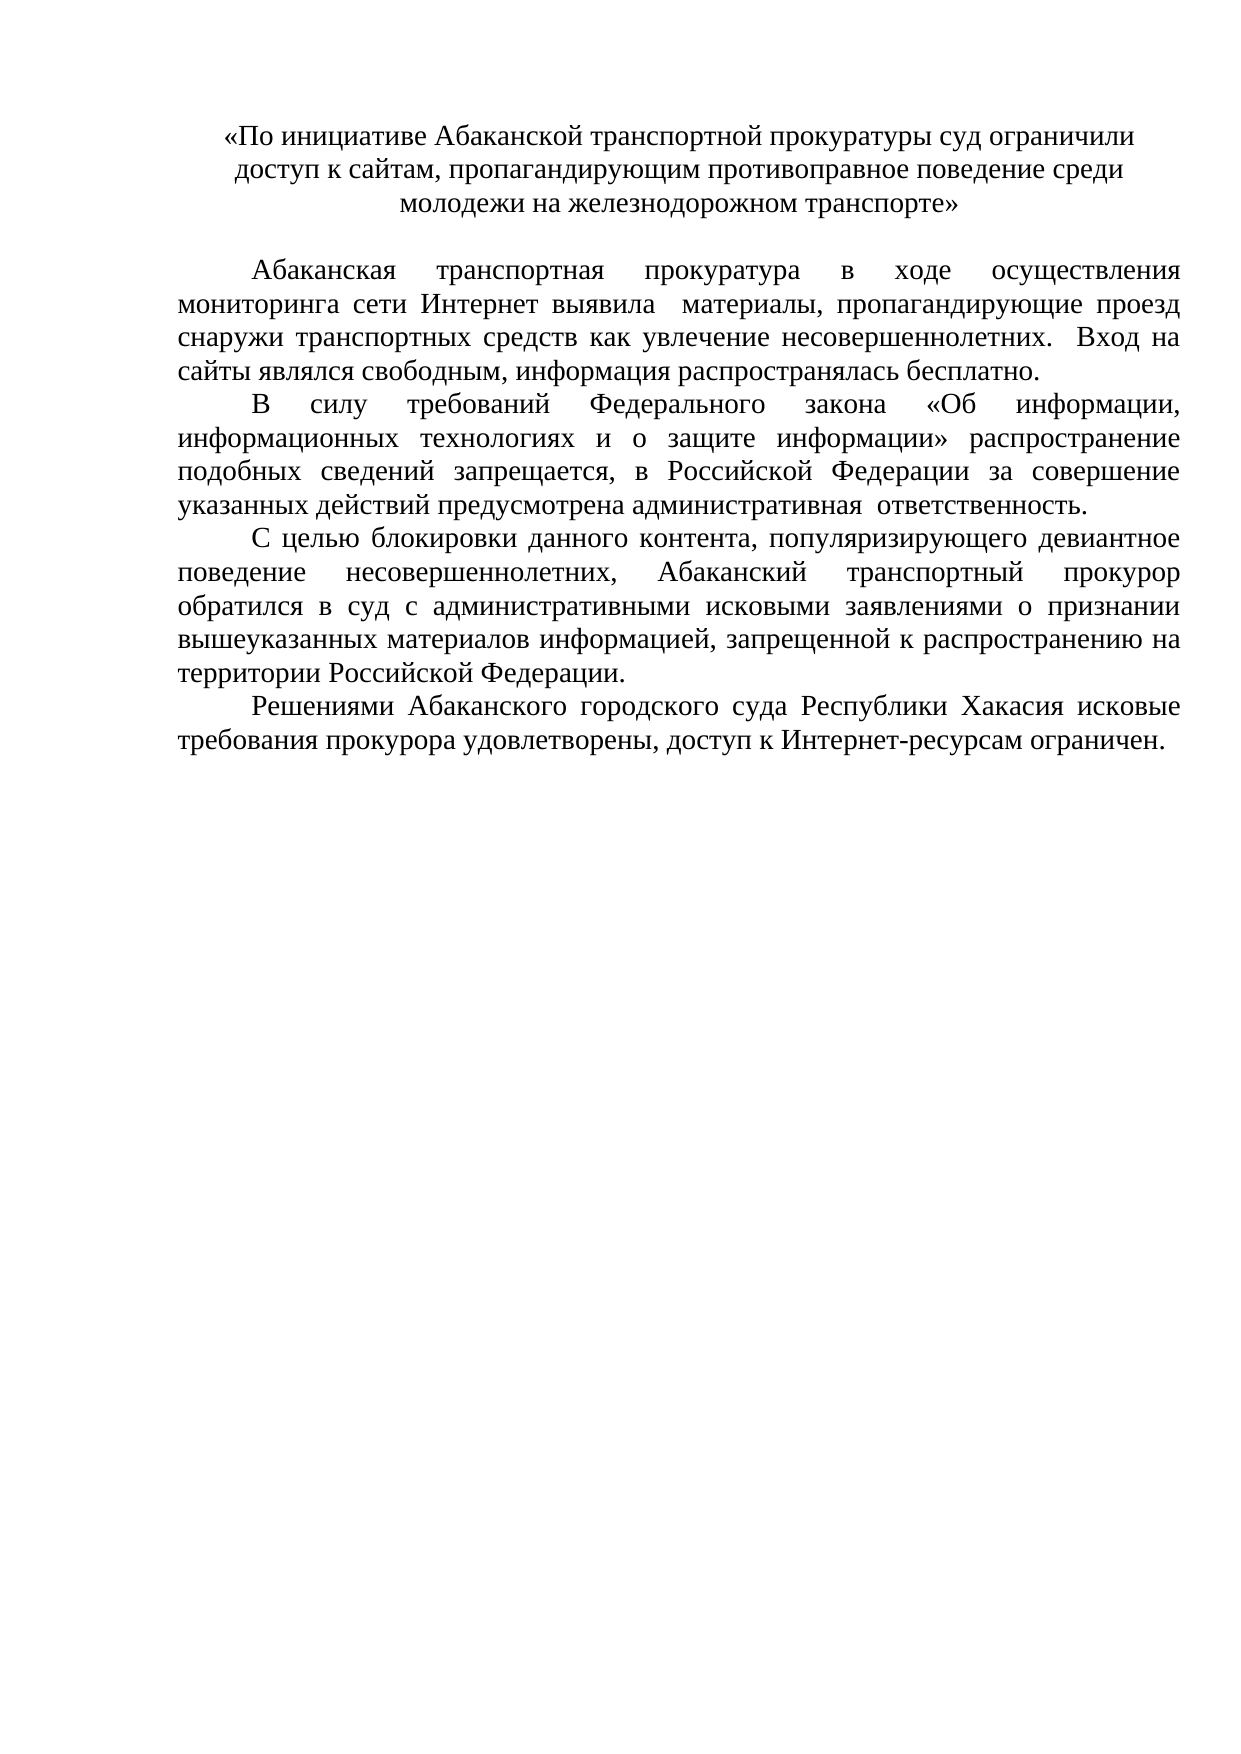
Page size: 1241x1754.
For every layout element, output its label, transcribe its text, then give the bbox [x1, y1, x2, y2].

text В силу требований Федерального закона «Об информации, информационных технологиях и о защите информации» распространение подобных сведений запрещается, в Российской Федерации за совершение указанных действий предусмотрена административная ответственность. [177, 386, 1181, 521]
text С целью блокировки данного контента, популяризирующего девиантное поведение несовершеннолетних, Абаканский транспортный прокурор обратился в суд с административными исковыми заявлениями о признании вышеуказанных материалов информацией, запрещенной к распространению на территории Российской Федерации. [177, 521, 1181, 688]
text Абаканская транспортная прокуратура в ходе осуществления мониторинга сети Интернет выявила материалы, пропагандирующие проезд снаружи транспортных средств как увлечение несовершеннолетних. Вход на сайты являлся свободным, информация распространялась бесплатно. [177, 252, 1181, 386]
text «По инициативе Абаканской транспортной прокуратуры суд ограничили доступ к сайтам, пропагандирующим противоправное поведение среди молодежи на железнодорожном транспорте» [177, 118, 1181, 219]
text Решениями Абаканского городского суда Республики Хакасия исковые требования прокурора удовлетворены, доступ к Интернет-ресурсам ограничен. [177, 688, 1181, 755]
